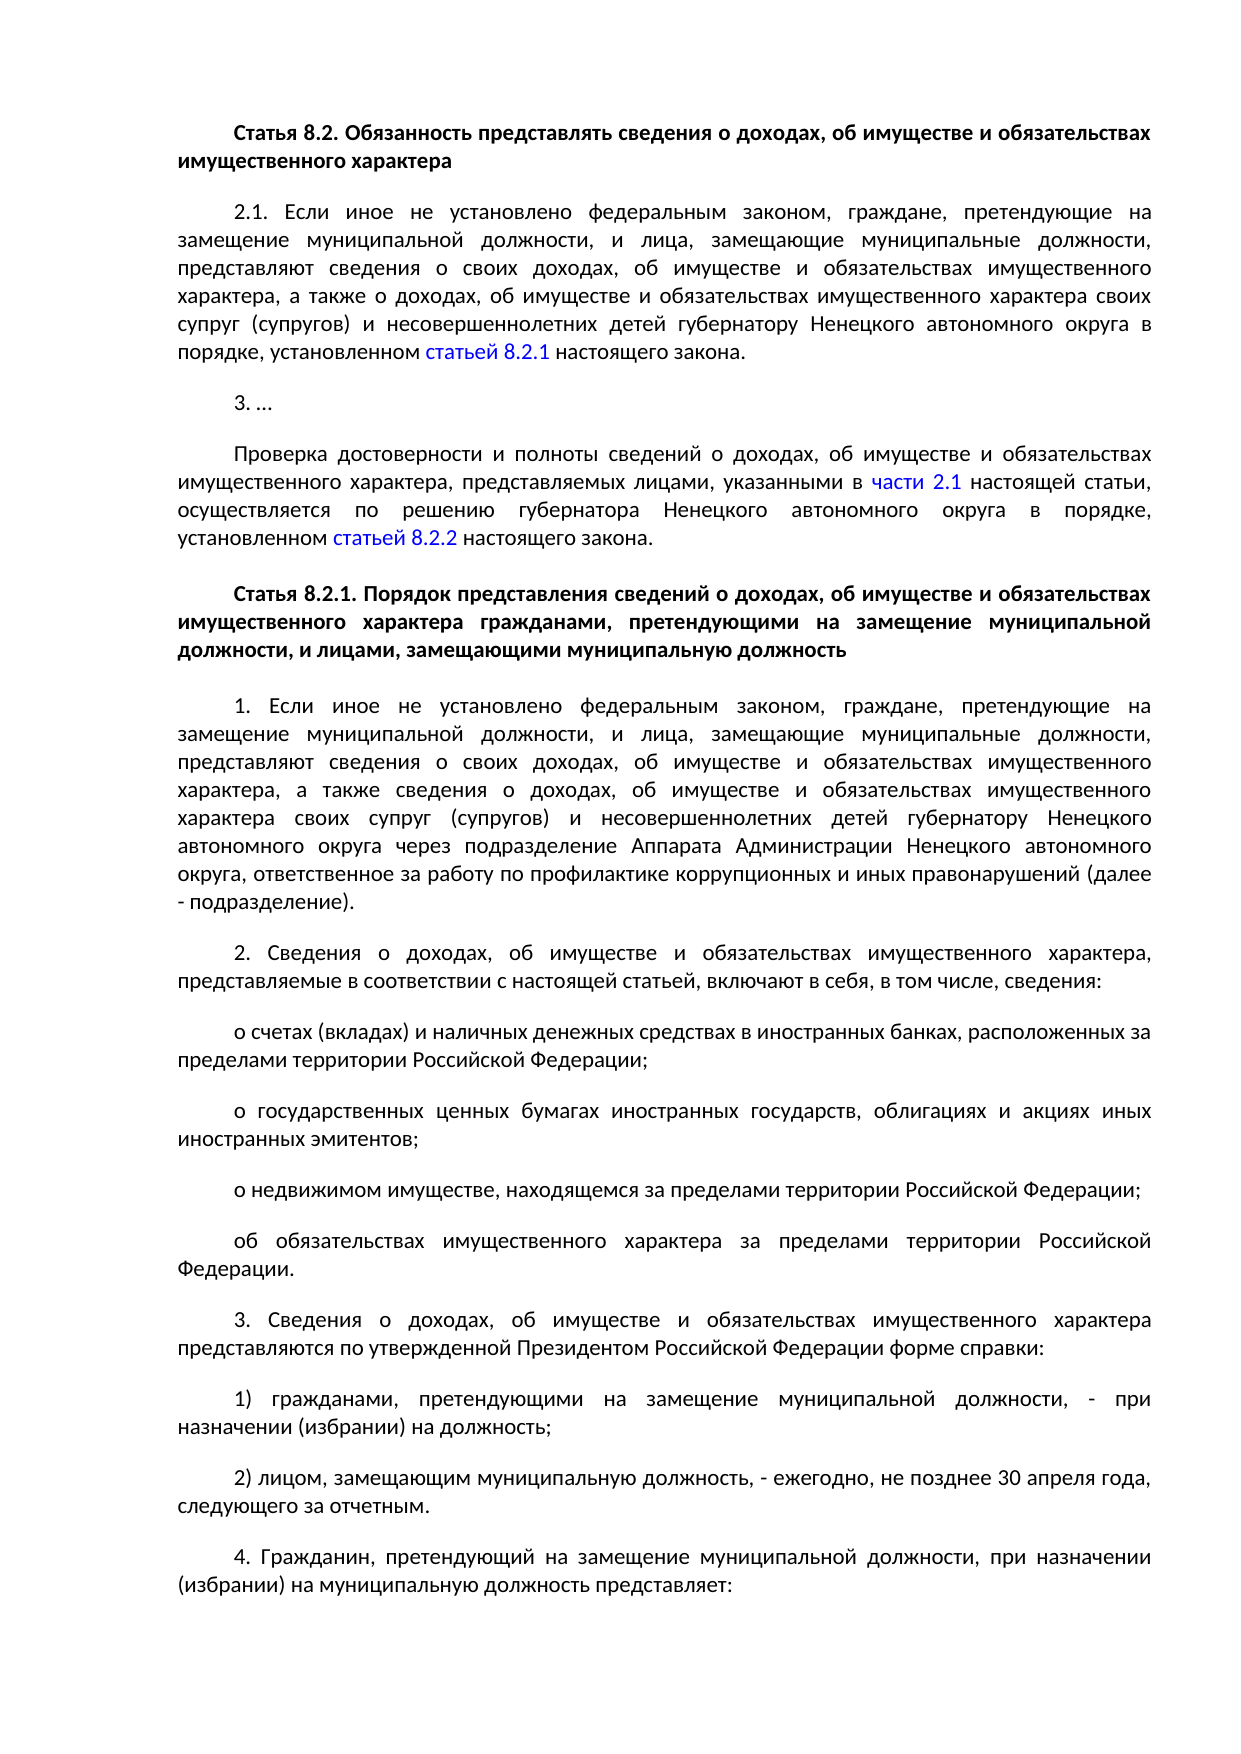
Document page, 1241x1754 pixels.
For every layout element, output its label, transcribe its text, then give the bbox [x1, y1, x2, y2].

text о недвижимом имуществе, находящемся за пределами территории Российской Федерации; [177, 1175, 1152, 1203]
text 1) гражданами, претендующими на замещение муниципальной должности, - при назначении (избрании) на должность; [177, 1384, 1152, 1440]
text о счетах (вкладах) и наличных денежных средствах в иностранных банках, расположенных за пределами территории Российской Федерации; [177, 1017, 1152, 1073]
title Статья 8.2. Обязанность представлять сведения о доходах, об имуществе и обязательствах имущественного характера [177, 118, 1152, 174]
text 3. Сведения о доходах, об имуществе и обязательствах имущественного характера представляются по утвержденной Президентом Российской Федерации форме справки: [177, 1305, 1152, 1361]
text Проверка достоверности и полноты сведений о доходах, об имуществе и обязательствах имущественного характера, представляемых лицами, указанными в части 2.1 настоящей статьи, осуществляется по решению губернатора Ненецкого автономного округа в порядке, установленном статьей 8.2.2 настоящего закона. [177, 439, 1152, 551]
text 2.1. Если иное не установлено федеральным законом, граждане, претендующие на замещение муниципальной должности, и лица, замещающие муниципальные должности, представляют сведения о своих доходах, об имуществе и обязательствах имущественного характера, а также о доходах, об имуществе и обязательствах имущественного характера своих супруг (супругов) и несовершеннолетних детей губернатору Ненецкого автономного округа в порядке, установленном статьей 8.2.1 настоящего закона. [177, 197, 1152, 365]
text 2. Сведения о доходах, об имуществе и обязательствах имущественного характера, представляемые в соответствии с настоящей статьей, включают в себя, в том числе, сведения: [177, 938, 1152, 994]
text о государственных ценных бумагах иностранных государств, облигациях и акциях иных иностранных эмитентов; [177, 1096, 1152, 1152]
text 4. Гражданин, претендующий на замещение муниципальной должности, при назначении (избрании) на муниципальную должность представляет: [177, 1542, 1152, 1598]
title Статья 8.2.1. Порядок представления сведений о доходах, об имуществе и обязательствах имущественного характера гражданами, претендующими на замещение муниципальной должности, и лицами, замещающими муниципальную должность [177, 579, 1152, 663]
text 3. … [177, 388, 1152, 416]
text об обязательствах имущественного характера за пределами территории Российской Федерации. [177, 1226, 1152, 1282]
text 1. Если иное не установлено федеральным законом, граждане, претендующие на замещение муниципальной должности, и лица, замещающие муниципальные должности, представляют сведения о своих доходах, об имуществе и обязательствах имущественного характера, а также сведения о доходах, об имуществе и обязательствах имущественного характера своих супруг (супругов) и несовершеннолетних детей губернатору Ненецкого автономного округа через подразделение Аппарата Администрации Ненецкого автономного округа, ответственное за работу по профилактике коррупционных и иных правонарушений (далее - подразделение). [177, 691, 1152, 915]
text 2) лицом, замещающим муниципальную должность, - ежегодно, не позднее 30 апреля года, следующего за отчетным. [177, 1463, 1152, 1519]
